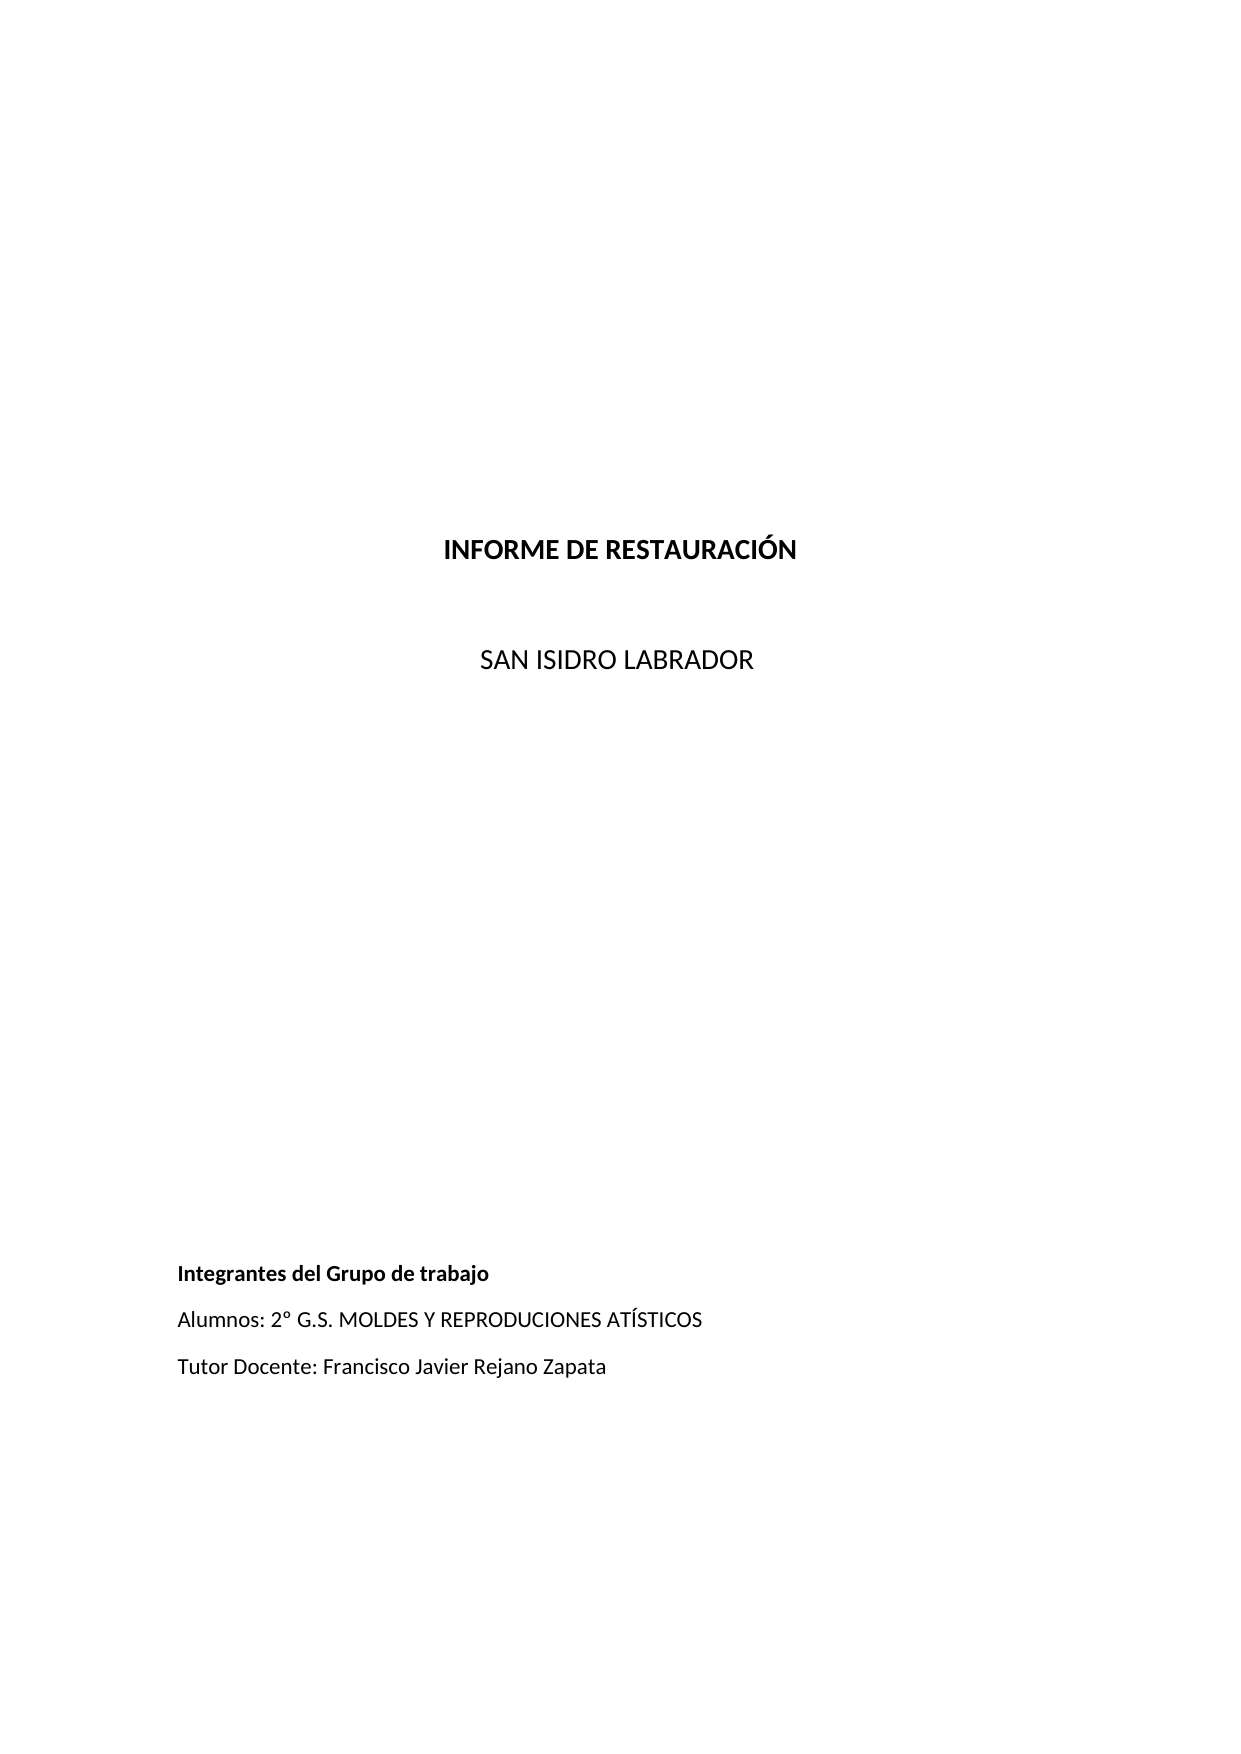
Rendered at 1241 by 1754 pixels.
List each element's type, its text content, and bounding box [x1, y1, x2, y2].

text Alumnos: 2º G.S. MOLDES Y REPRODUCIONES ATÍSTICOS [177, 1306, 1063, 1333]
text INFORME DE RESTAURACIÓN [177, 531, 1063, 566]
text Integrantes del Grupo de trabajo [177, 1259, 1063, 1287]
text SAN ISIDRO LABRADOR [177, 641, 1063, 677]
text Tutor Docente: Francisco Javier Rejano Zapata [177, 1352, 1063, 1380]
